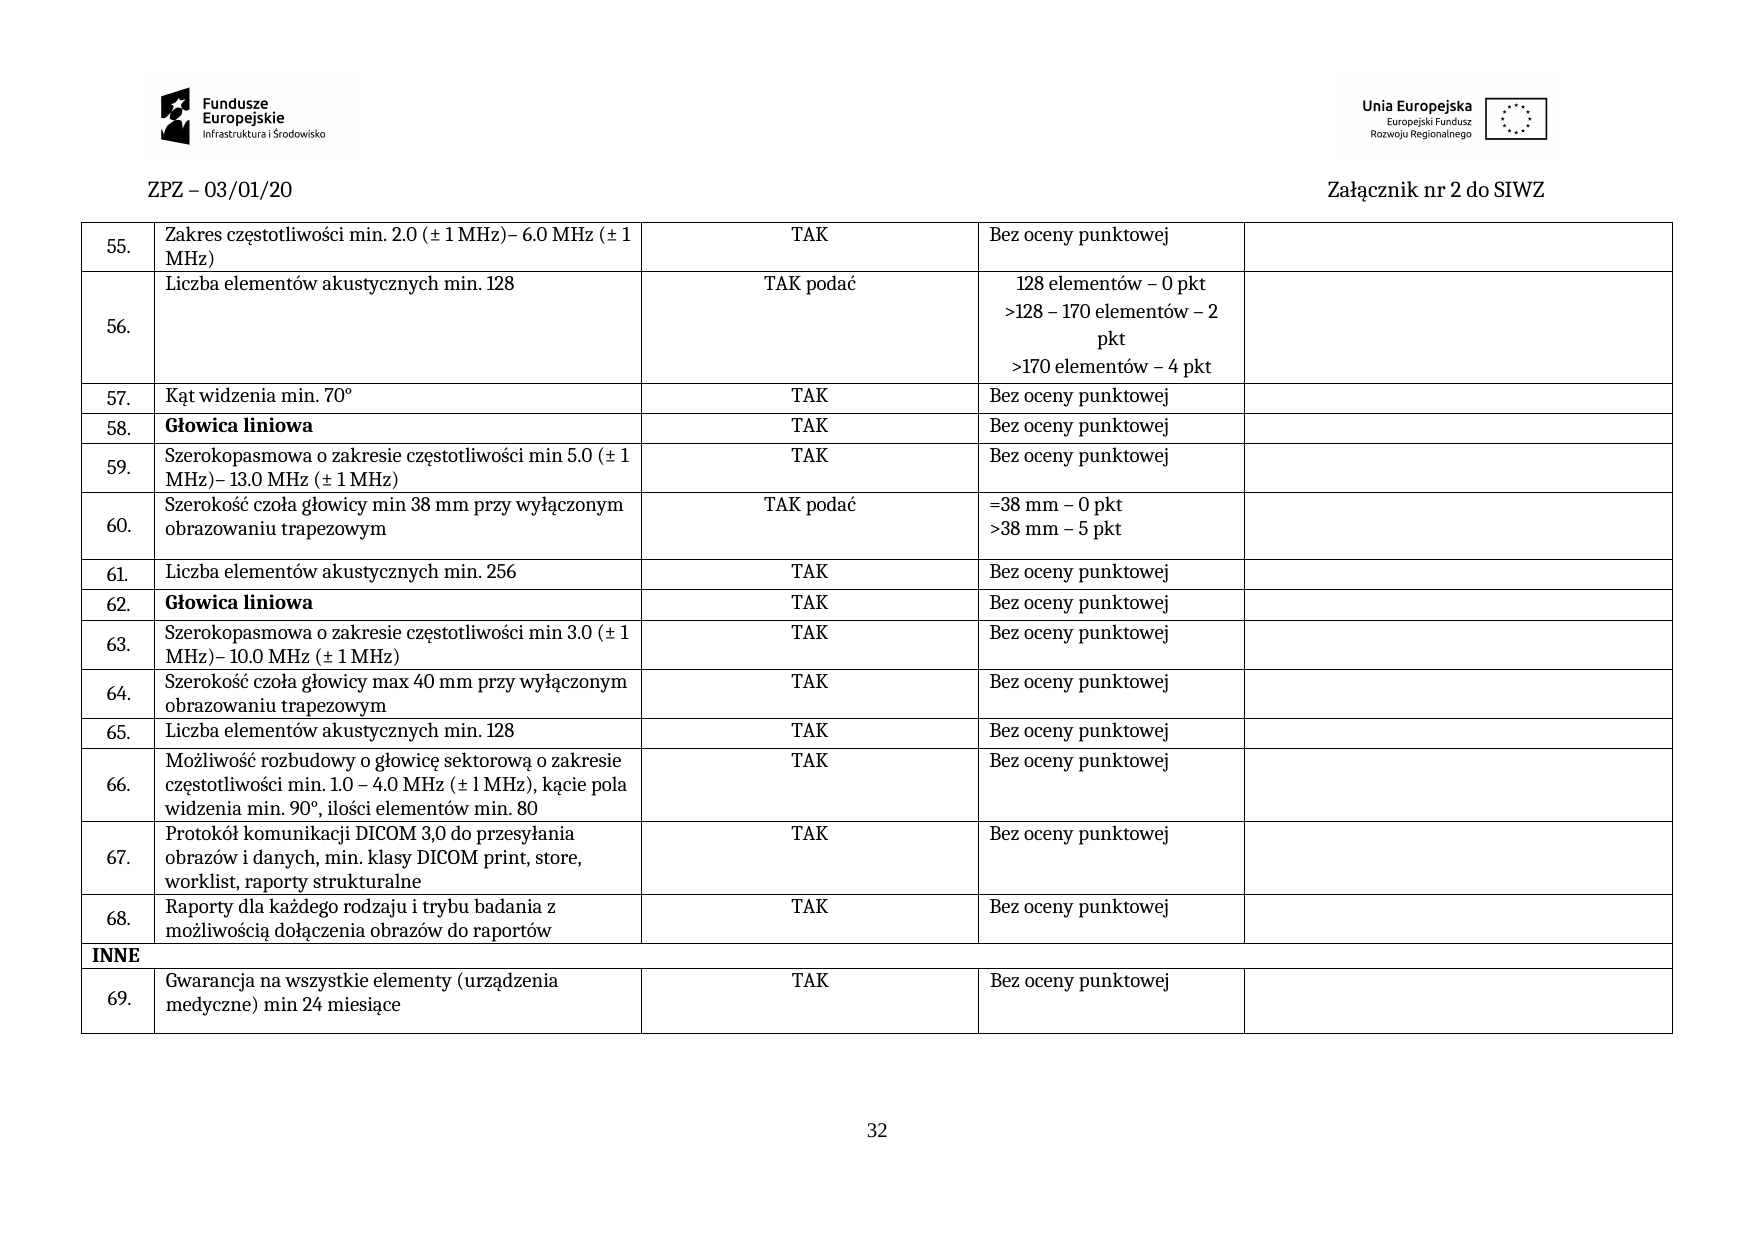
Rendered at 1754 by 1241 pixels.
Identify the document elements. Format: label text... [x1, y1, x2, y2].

table_cell [1245, 493, 1672, 559]
table_cell [1245, 384, 1672, 413]
table_cell [82, 560, 154, 589]
table_cell Bez oceny punktowej [979, 969, 1244, 1033]
table_cell Bez oceny punktowej [979, 590, 1244, 619]
table_cell Bez oceny punktowej [979, 384, 1244, 413]
table_cell [82, 444, 154, 492]
table_cell TAK podać [642, 272, 978, 382]
table_cell Głowica liniowa [155, 590, 641, 619]
table_cell [82, 749, 154, 821]
table_cell TAK [642, 444, 978, 492]
picture [147, 73, 358, 159]
table_cell [82, 590, 154, 619]
table_cell [82, 670, 154, 717]
table_cell TAK [642, 822, 978, 893]
table_cell [1245, 719, 1672, 748]
table_cell TAK [642, 384, 978, 413]
table_cell Bez oceny punktowej [979, 895, 1244, 942]
table_cell TAK [642, 670, 978, 717]
table_cell [1245, 749, 1672, 821]
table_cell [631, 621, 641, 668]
table_cell [1245, 621, 1672, 668]
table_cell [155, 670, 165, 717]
table_cell [82, 895, 154, 942]
table_cell =38 mm – 0 pkt >38 mm – 5 pkt [979, 493, 1244, 559]
table_cell [1245, 822, 1672, 893]
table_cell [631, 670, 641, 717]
table_cell 128 elementów – 0 pkt >128 – 170 elementów – 2 pkt >170 elementów – 4 pkt [979, 272, 1244, 382]
table_cell TAK [642, 969, 978, 1033]
table_cell [82, 621, 154, 668]
table_cell TAK [642, 223, 978, 271]
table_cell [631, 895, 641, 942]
table_cell Gwarancja na wszystkie elementy (urządzenia medyczne) min 24 miesiące [155, 969, 641, 1033]
table_cell TAK [642, 749, 978, 821]
table_cell TAK [642, 560, 978, 589]
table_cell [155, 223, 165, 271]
table_cell TAK [642, 590, 978, 619]
table_cell [82, 223, 154, 271]
table_cell TAK [642, 621, 978, 668]
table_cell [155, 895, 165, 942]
table_cell [1245, 969, 1672, 1033]
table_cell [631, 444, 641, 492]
table_cell Głowica liniowa [155, 414, 641, 443]
table_cell TAK [642, 414, 978, 443]
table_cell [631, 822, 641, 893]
table_cell Bez oceny punktowej [979, 621, 1244, 668]
table_cell [1245, 444, 1672, 492]
table_cell Bez oceny punktowej [979, 719, 1244, 748]
table_cell Szerokość czoła głowicy min 38 mm przy wyłączonym obrazowaniu trapezowym [155, 493, 641, 559]
table_cell [1245, 895, 1672, 942]
table_cell [82, 272, 154, 382]
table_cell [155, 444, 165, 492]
table_cell Liczba elementów akustycznych min. 128 [155, 719, 641, 748]
picture [1337, 76, 1561, 159]
table_cell [1245, 272, 1672, 382]
table_cell TAK [642, 895, 978, 942]
table_cell [82, 414, 154, 443]
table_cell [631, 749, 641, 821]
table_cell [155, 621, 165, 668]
table_cell TAK [642, 719, 978, 748]
table_cell Kąt widzenia min. 70° [155, 384, 641, 413]
table_cell [82, 969, 154, 1033]
table_cell Liczba elementów akustycznych min. 256 [155, 560, 641, 589]
table_cell TAK podać [642, 493, 978, 559]
table_cell Bez oceny punktowej [979, 444, 1244, 492]
table_cell Bez oceny punktowej [979, 822, 1244, 893]
table_cell Liczba elementów akustycznych min. 128 [155, 272, 641, 382]
table_cell [82, 719, 154, 748]
table_cell [1245, 590, 1672, 619]
table_cell Bez oceny punktowej [979, 670, 1244, 717]
table_cell [82, 384, 154, 413]
table_cell Bez oceny punktowej [979, 414, 1244, 443]
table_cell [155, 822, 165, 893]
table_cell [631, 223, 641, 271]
table_cell [82, 493, 154, 559]
table_cell Bez oceny punktowej [979, 223, 1244, 271]
table_cell Bez oceny punktowej [979, 560, 1244, 589]
table_cell [1245, 560, 1672, 589]
table_cell [1245, 223, 1672, 271]
table_cell [1245, 670, 1672, 717]
table_cell Bez oceny punktowej [979, 749, 1244, 821]
table_cell [82, 822, 154, 893]
table_cell [1245, 414, 1672, 443]
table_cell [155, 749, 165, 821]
